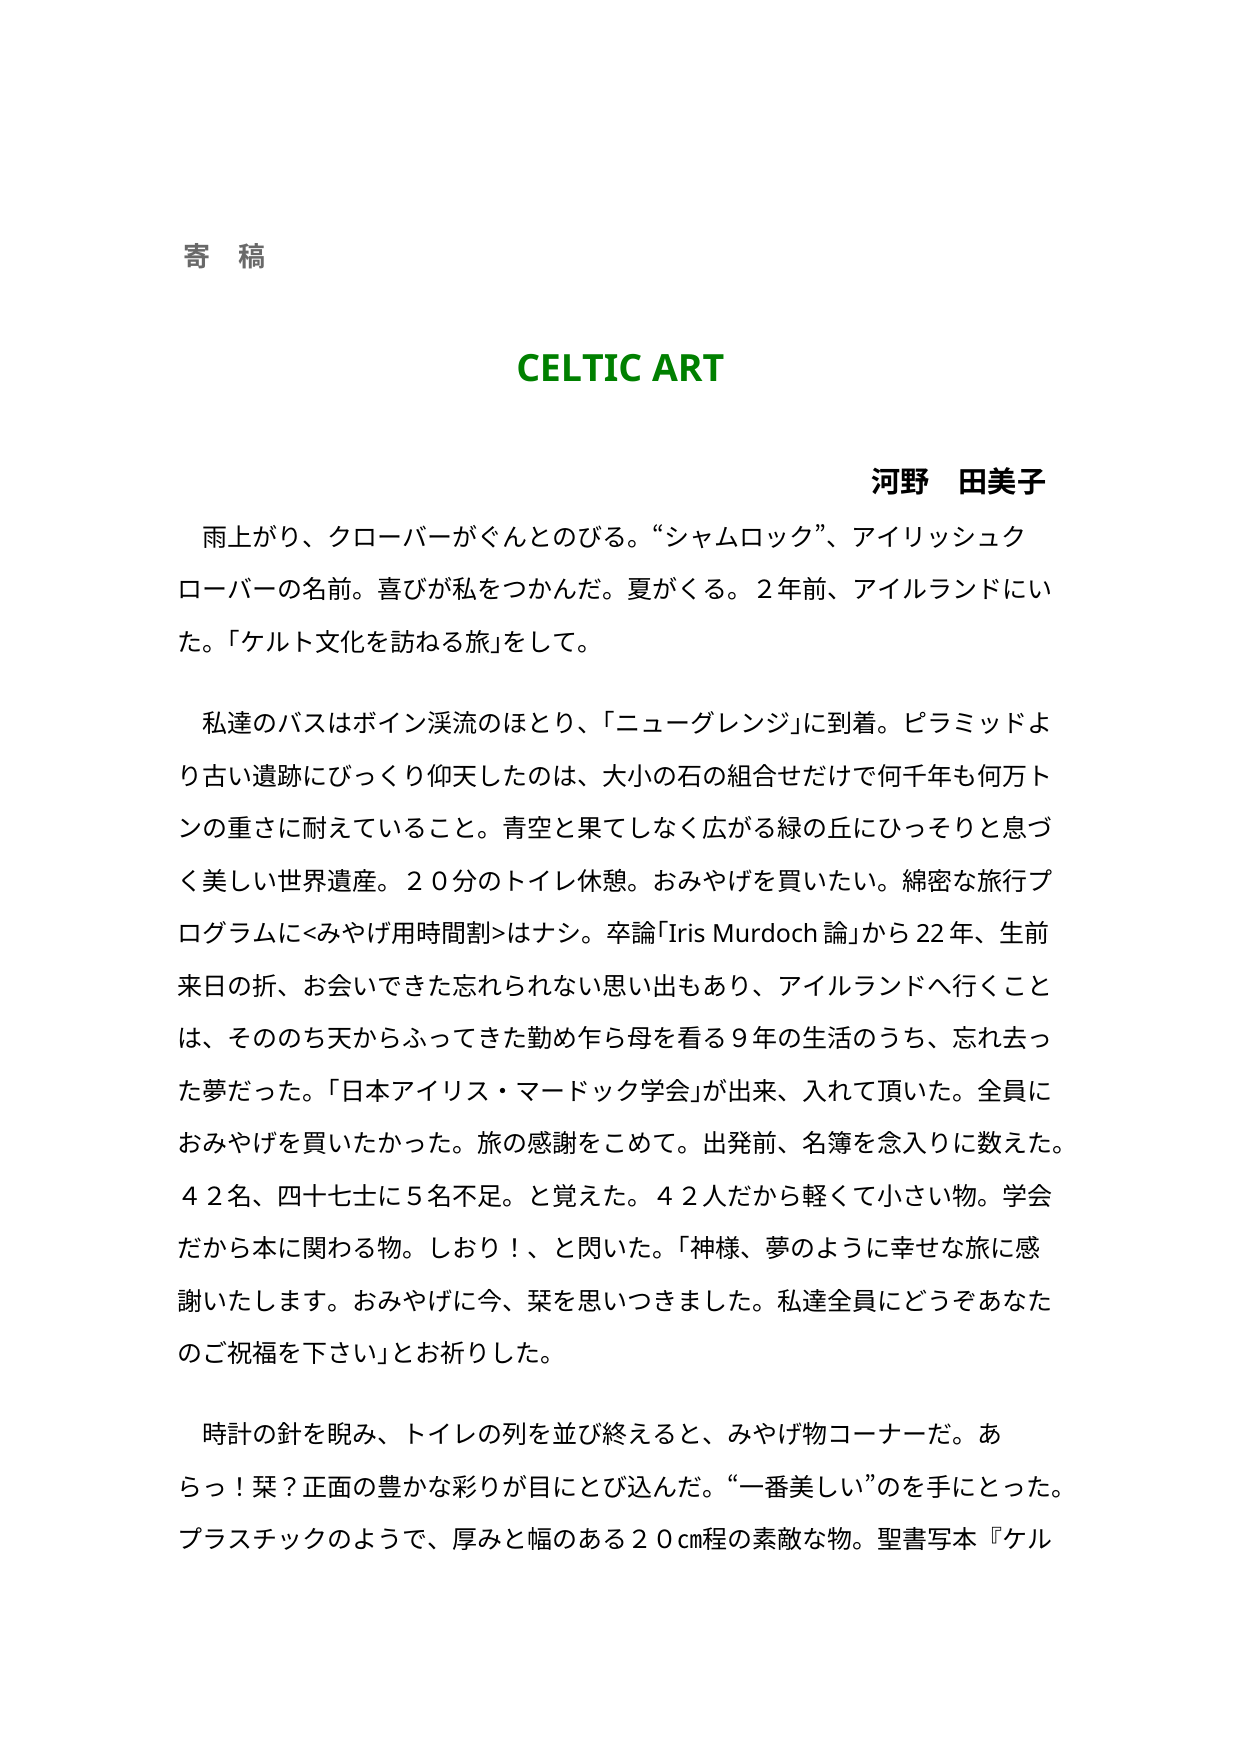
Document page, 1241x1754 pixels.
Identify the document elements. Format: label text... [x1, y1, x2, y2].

text CELTIC ART [177, 329, 1063, 404]
text 寄 稿 [177, 217, 1063, 292]
text 河野 田美子 [177, 442, 1063, 517]
text 雨上がり、クローバーがぐんとのびる。“シャムロック”、アイリッシュクローバーの名前。喜びが私をつかんだ。夏がくる。２年前、アイルランドにいた。｢ケルト文化を訪ねる旅｣をして。 [177, 517, 1063, 659]
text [177, 1414, 1063, 1557]
text 私達のバスはボイン渓流のほとり、｢ニューグレンジ｣に到着。ピラミッドより古い遺跡にびっくり仰天したのは、大小の石の組合せだけで何千年も何万トンの重さに耐えていること。青空と果てしなく広がる緑の丘にひっそりと息づく美しい世界遺産。２０分のトイレ休憩。おみやげを買いたい。綿密な旅行プログラムに<みやげ用時間割>はナシ。卒論｢Iris Murdoch論｣から22年、生前来日の折、お会いできた忘れられない思い出もあり、アイルランドへ行くことは、そののち天からふってきた勤め乍ら母を看る９年の生活のうち、忘れ去った夢だった。｢日本アイリス・マードック学会｣が出来、入れて頂いた。全員におみやげを買いたかった。旅の感謝をこめて。出発前、名簿を念入りに数えた。４２名、四十七士に５名不足。と覚えた。４２人だから軽くて小さい物。学会だから本に関わる物。しおり！、と閃いた。｢神様、夢のように幸せな旅に感謝いたします。おみやげに今、栞を思いつきました。私達全員にどうぞあなたのご祝福を下さい｣とお祈りした。 [177, 703, 1063, 1370]
